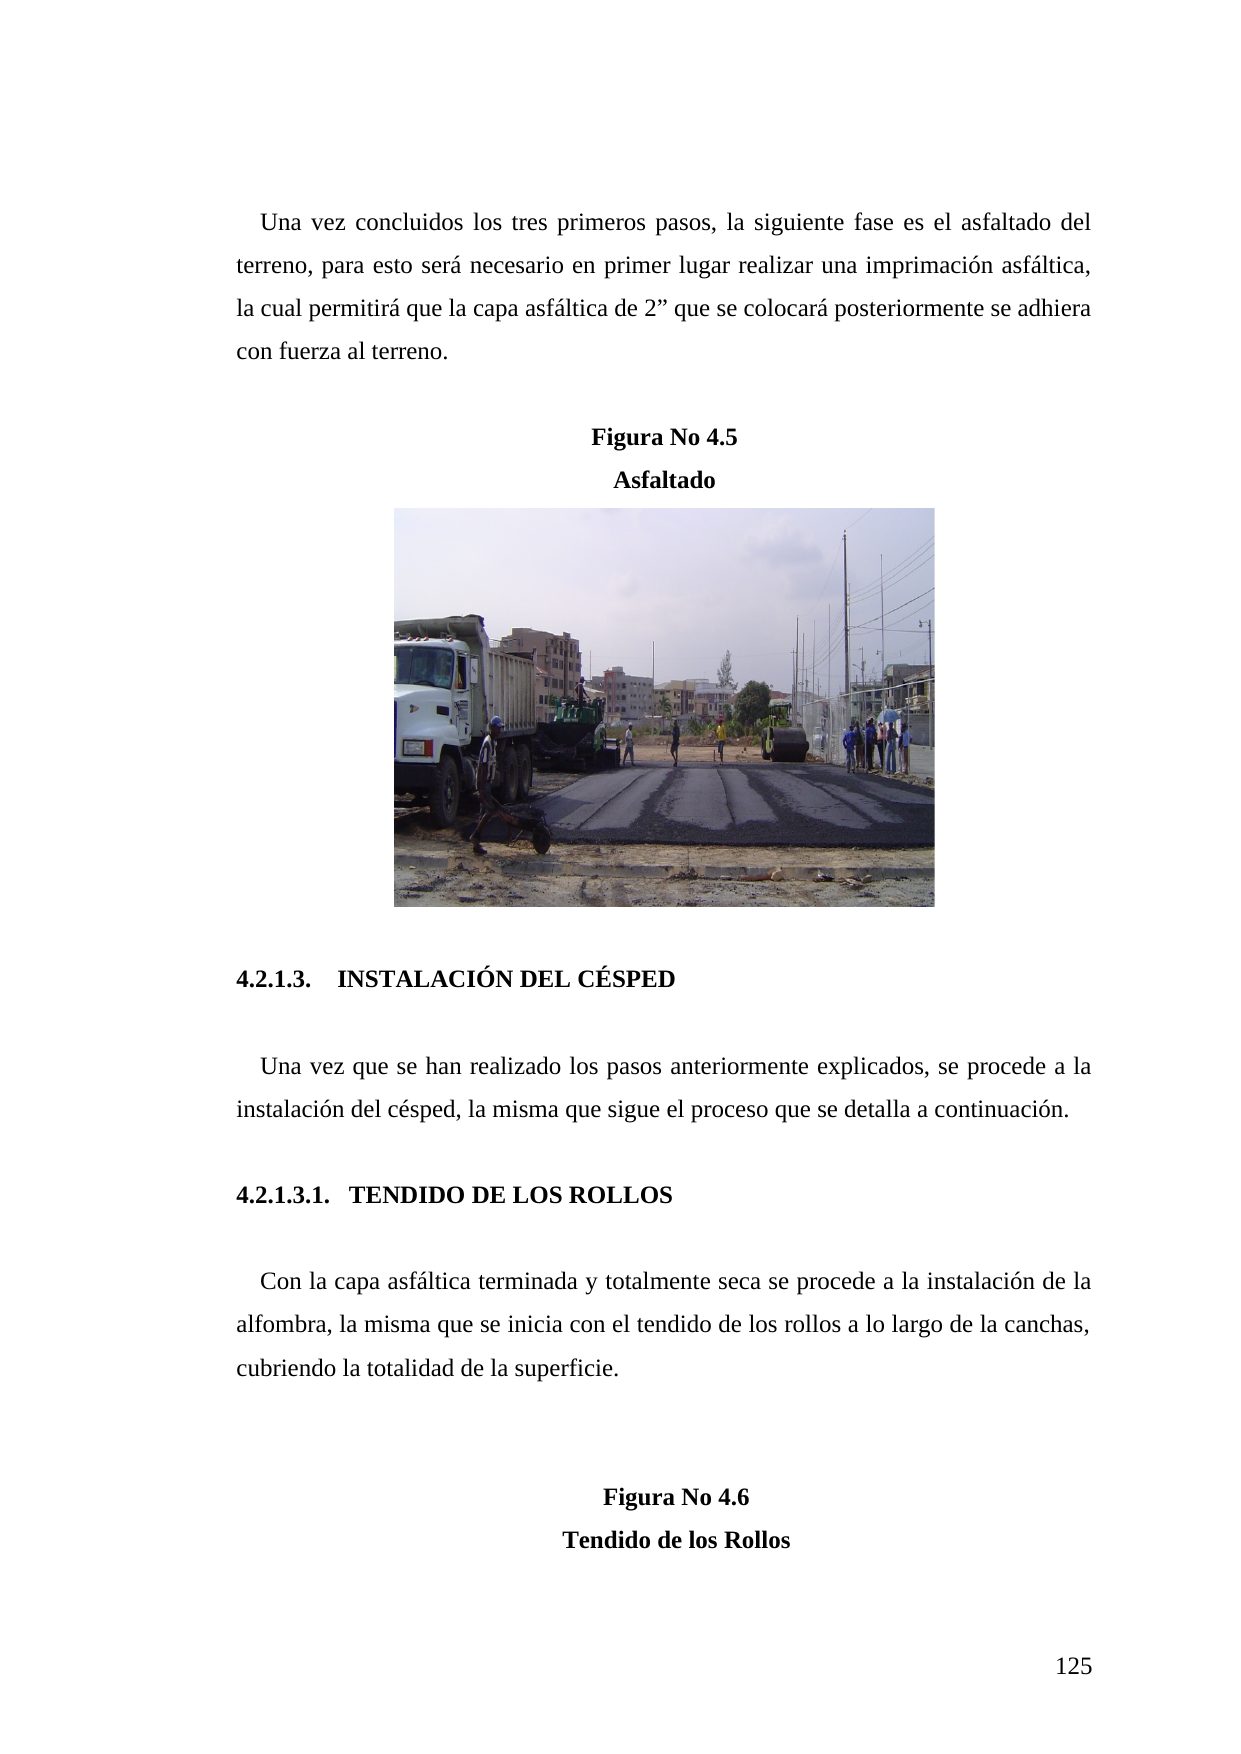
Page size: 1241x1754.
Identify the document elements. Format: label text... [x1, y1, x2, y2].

text Tendido de los Rollos [260, 1525, 1092, 1554]
text Con la capa asfáltica terminada y totalmente seca se procede a la instalación de la alfombra, la misma que se inicia con el tendido de los rollos a lo largo de la canchas, cubriendo la totalidad de la superficie. [236, 1266, 1092, 1381]
text Una vez que se han realizado los pasos anteriormente explicados, se procede a la instalación del césped, la misma que sigue el proceso que se detalla a continuación. [236, 1051, 1092, 1123]
text Figura No 4.6 [260, 1482, 1092, 1511]
text Asfaltado [236, 466, 1092, 494]
text Figura No 4.5 [236, 422, 1092, 451]
picture [394, 508, 935, 907]
list Tendido de los rollos [236, 1180, 1092, 1209]
list Instalación del césped [236, 964, 1092, 993]
text Una vez concluidos los tres primeros pasos, la siguiente fase es el asfaltado del terreno, para esto será necesario en primer lugar realizar una imprimación asfáltica, la cual permitirá que la capa asfáltica de que se colocará posteriormente se adhiera con fuerza al terreno. [236, 207, 1092, 365]
